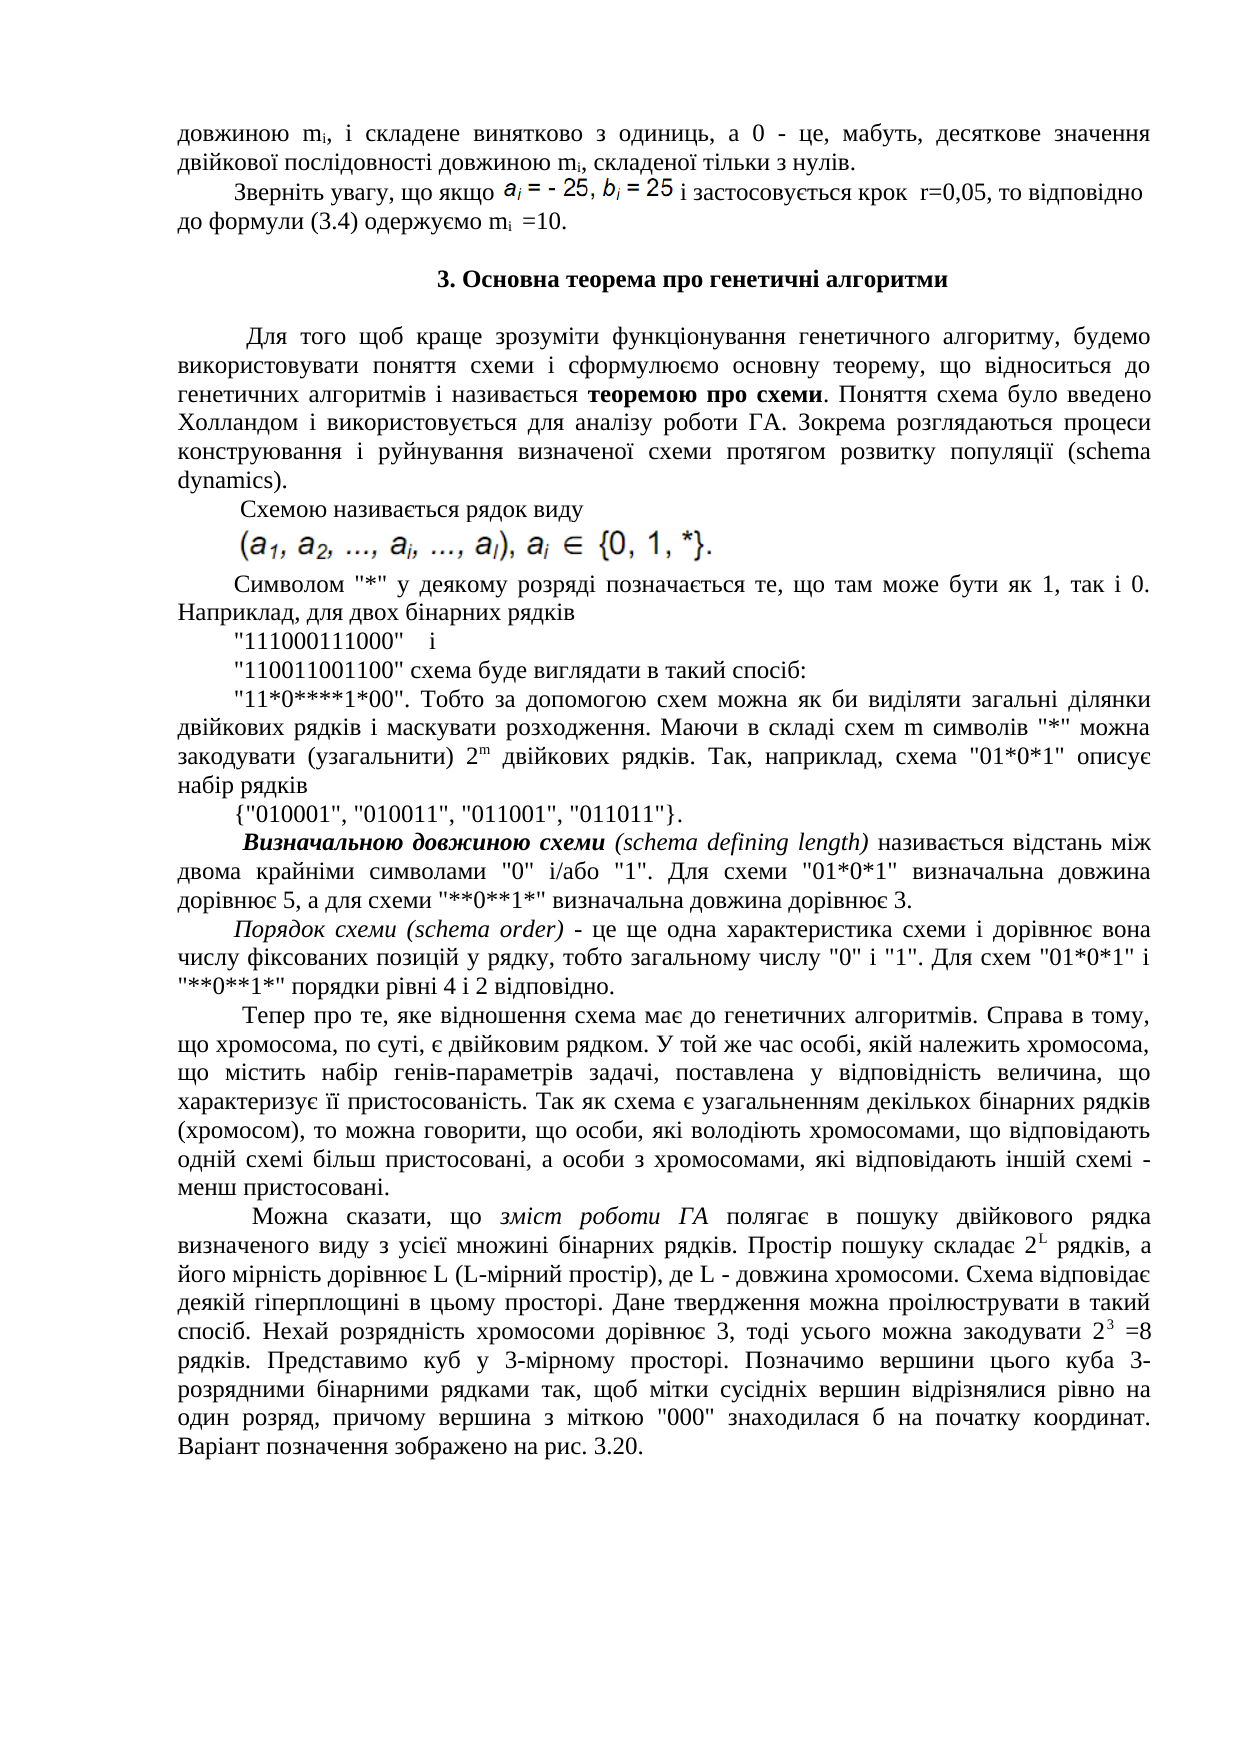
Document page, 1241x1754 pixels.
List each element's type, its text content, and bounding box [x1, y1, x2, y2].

text Можна сказати, що зміст роботи ГА полягає в пошуку двійкового рядка визначеного виду з усієї множині бінарних рядків. Простір пошуку складає 2L рядків, а його мірність дорівнює L (L-мірний простір), де L - довжина хромосоми. Схема відповідає деякій гіперплощині в цьому просторі. Дане твердження можна проілюструвати в такий спосіб. Нехай розрядність хромосоми дорівнює 3, тоді усього можна закодувати 23 =8 рядків. Представимо куб у 3-мірному просторі. Позначимо вершини цього куба 3-розрядними бінарними рядками так, щоб мітки сусідніх вершин відрізнялися рівно на один розряд, причому вершина з міткою "000" знаходилася б на початку координат. Варіант позначення зображено на рис. 3.20. [177, 1201, 1152, 1460]
text Для того щоб краще зрозуміти функціонування генетичного алгоритму, будемо використовувати поняття схеми і сформулюємо основну теорему, що відноситься до генетичних алгоритмів і називається теоремою про схеми. Поняття схема було введено Холландом і використовується для аналізу роботи ГА. Зокрема розглядаються процеси конструювання і руйнування визначеної схеми протягом розвитку популяції (schema dynamics). [177, 321, 1152, 494]
text Тепер про те, яке відношення схема має до генетичних алгоритмів. Справа в тому, що хромосома, по суті, є двійковим рядком. У той же час особі, якій належить хромосома, що містить набір генів-параметрів задачі, поставлена у відповідність величина, що характеризує її пристосованість. Так як схема є узагальненням декількох бінарних рядків (хромосом), то можна говорити, що особи, які володіють хромосомами, що відповідають одній схемі більш пристосовані, а особи з хромосомами, які відповідають іншій схемі - менш пристосовані. [177, 1000, 1152, 1201]
text Символом "*" у деякому розряді позначається те, що там може бути як 1, так і 0. Наприклад, для двох бінарних рядків [177, 569, 1152, 626]
text Схемою називається рядок виду [177, 494, 1152, 522]
text Визначальною довжиною схеми (schema defining length) називається відстань між двома крайніми символами "0" і/або "1". Для схеми "01*0*1" визначальна довжина дорівнює 5, а для схеми "**0**1*" визначальна довжина дорівнює 3. [177, 827, 1152, 914]
text "111000111000" і [177, 626, 1152, 655]
picture [233, 522, 717, 569]
text {"010001", "010011", "011001", "011011"}. [177, 799, 1152, 827]
text Порядок схеми (schema order) - це ще одна характеристика схеми і дорівнює вона числу фіксованих позицій у рядку, тобто загальному числу "0" і "1". Для схем "01*0*1" і "**0**1*" порядки рівні 4 і 2 відповідно. [177, 914, 1152, 1000]
text Зверніть увагу, що якщо і застосовується крок r=0,05, то відповідно до формули (3.4) одержуємо mi =10. [177, 176, 1152, 235]
picture [500, 175, 674, 201]
text "11*0****1*00". Тобто за допомогою схем можна як би виділяти загальні ділянки двійкових рядків і маскувати розходження. Маючи в складі схем m символів "*" можна закодувати (узагальнити) 2m двійкових рядків. Так, наприклад, схема "01*0*1" описує набір рядків [177, 684, 1152, 799]
text "110011001100" схема буде виглядати в такий спосіб: [177, 655, 1152, 684]
text 3. Основна теорема про генетичні алгоритми [177, 264, 1152, 292]
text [177, 118, 1152, 176]
